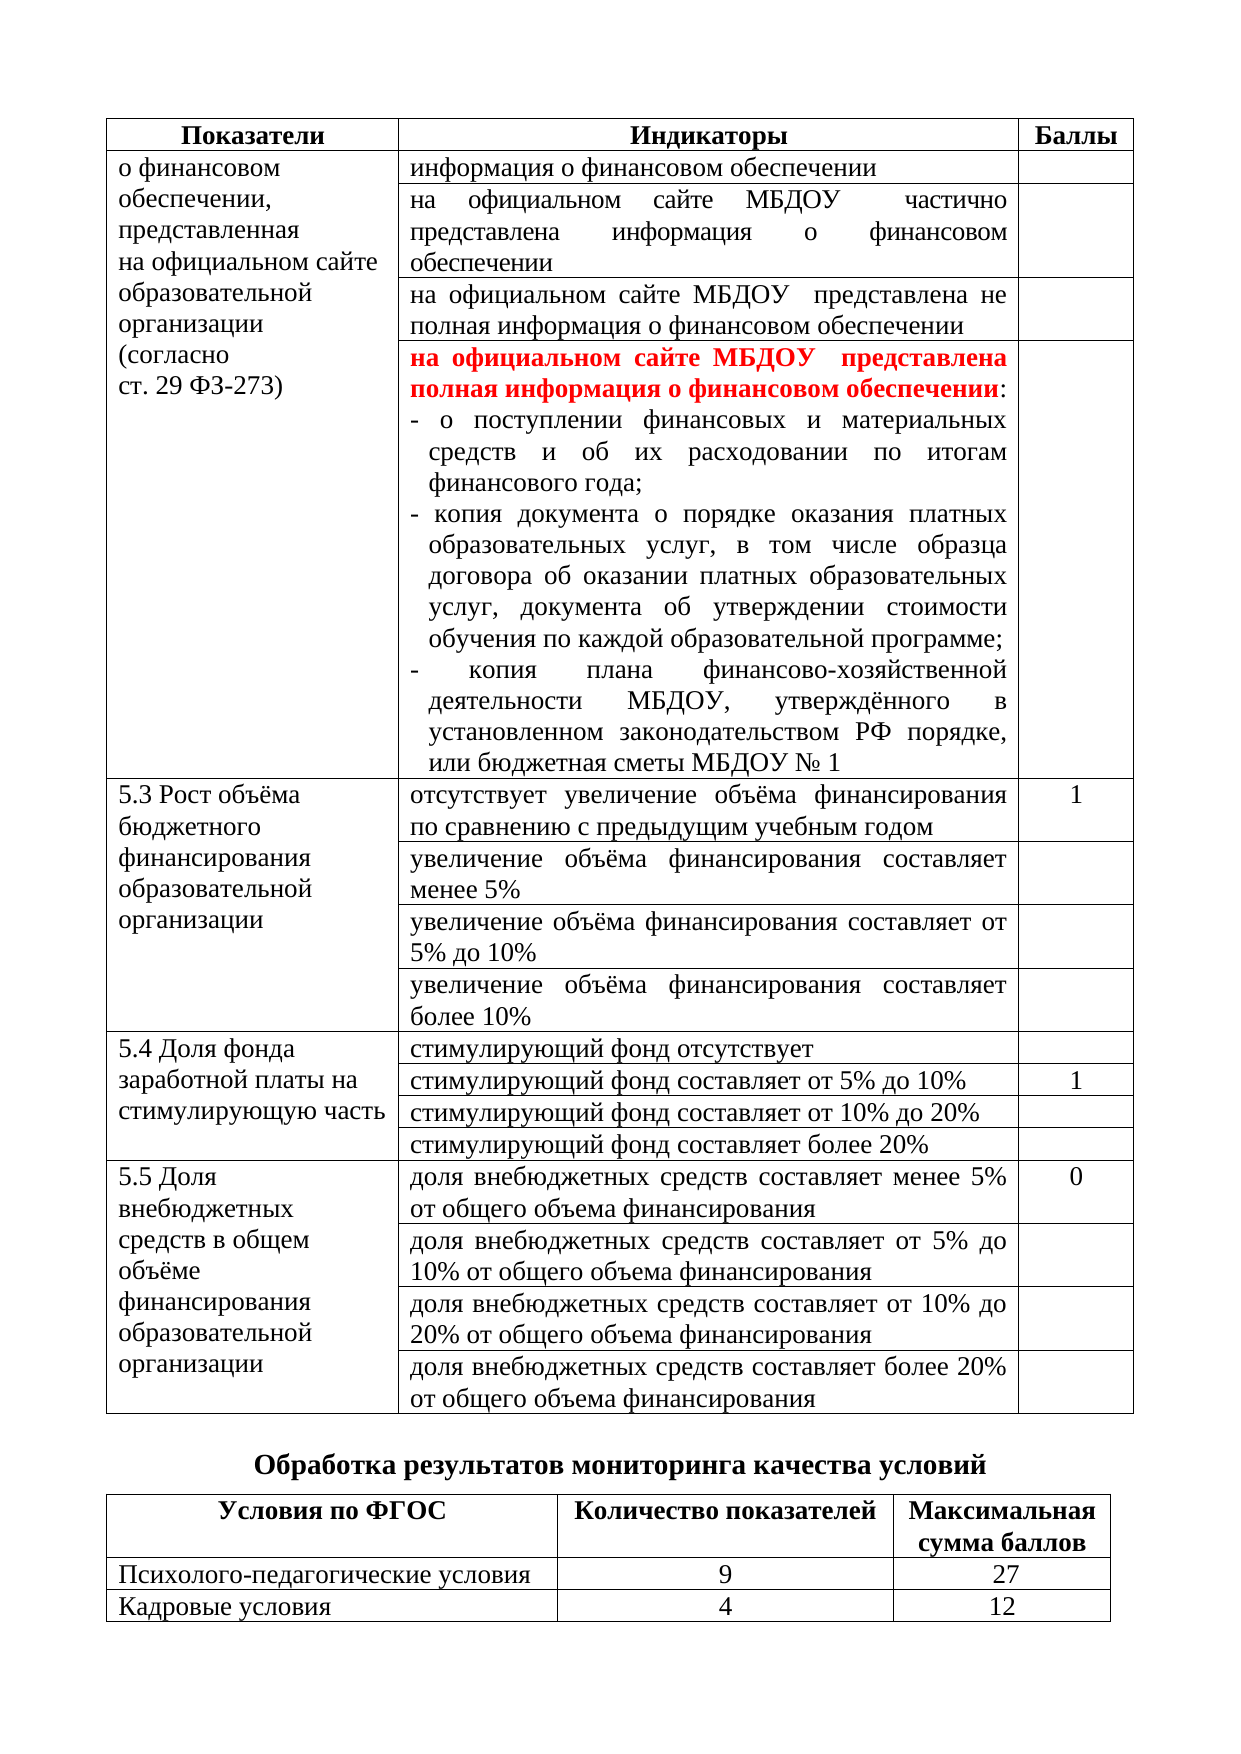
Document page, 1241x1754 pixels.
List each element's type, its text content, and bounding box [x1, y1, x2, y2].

table_cell [1019, 905, 1133, 967]
table_cell [1019, 341, 1133, 777]
table_cell 0 [1019, 1161, 1133, 1223]
table_header Количество показателей [558, 1495, 893, 1557]
table_header Показатели [107, 119, 398, 150]
table_cell на официальном сайте МБДОУ представлена не полная информация о финансовом обеспечении [399, 278, 1018, 340]
table_cell на официальном сайте МБДОУ частично представлена информация о финансовом обеспечении [399, 184, 1018, 277]
table_cell [1019, 1096, 1133, 1127]
table_cell Психолого-педагогические условия [107, 1558, 557, 1589]
table_cell Кадровые условия [107, 1590, 557, 1621]
table_cell [1019, 1032, 1133, 1063]
table_cell [1019, 969, 1133, 1031]
table_cell увеличение объёма финансирования составляет более 10% [399, 969, 1018, 1031]
table_cell [1019, 184, 1133, 277]
table_cell 3 [1019, 151, 1133, 182]
table_cell [1019, 1128, 1133, 1159]
table_cell увеличение объёма финансирования составляет от 5% до 10% [399, 905, 1018, 967]
table_cell 27 [894, 1558, 1110, 1589]
table_cell отсутствует увеличение объёма финансирования по сравнению с предыдущим учебным годом [399, 779, 1018, 841]
table_cell 9 [558, 1558, 893, 1589]
table_cell [1019, 1351, 1133, 1413]
table_cell [1019, 278, 1133, 340]
table_cell на официальном сайте МБДОУ представлена полная информация о финансовом обеспечении: - о поступлении финансовых и материальных средств и об их расходовании по итогам финансового года; - копия документа о порядке оказания платных образовательных услуг, в том числе образца договора об оказании платных образовательных услуг, документа об утверждении стоимости обучения по каждой образовательной программе; - копия плана финансово-хозяйственной деятельности МБДОУ, утверждённого в установленном законодательством РФ порядке, или бюджетная сметы МБДОУ № 1 [399, 341, 1018, 777]
table_cell стимулирующий фонд составляет от 5% до 10% [399, 1064, 1018, 1095]
table_header Баллы [1019, 119, 1133, 150]
table_cell [1019, 842, 1133, 904]
table_cell 1 [1019, 1064, 1133, 1095]
table_cell 1 [1019, 779, 1133, 841]
table_cell [1019, 1224, 1133, 1286]
table_cell доля внебюджетных средств составляет от 10% до 20% от общего объема финансирования [399, 1287, 1018, 1349]
table_cell увеличение объёма финансирования составляет менее 5% [399, 842, 1018, 904]
table_header Условия по ФГОС [107, 1495, 557, 1557]
table_cell стимулирующий фонд составляет от 10% до 20% [399, 1096, 1018, 1127]
table_cell 5.3 Рост объёма бюджетного финансирования образовательной организации [107, 779, 398, 1031]
table_cell доля внебюджетных средств составляет менее 5% от общего объема финансирования [399, 1161, 1018, 1223]
table_cell 5.4 Доля фонда заработной платы на стимулирующую часть [107, 1032, 398, 1159]
table_cell стимулирующий фонд отсутствует [399, 1032, 1018, 1063]
table_cell доля внебюджетных средств составляет более 20% от общего объема финансирования [399, 1351, 1018, 1413]
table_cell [399, 151, 1018, 182]
table_cell стимулирующий фонд составляет более 20% [399, 1128, 1018, 1159]
table_header Максимальная сумма баллов [894, 1495, 1110, 1557]
table_cell [1019, 1287, 1133, 1349]
table_cell 4 [558, 1590, 893, 1621]
table_cell 5.5 Доля внебюджетных средств в общем объёме финансирования образовательной организации [107, 1161, 398, 1413]
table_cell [107, 151, 398, 777]
table_cell 12 [894, 1590, 1110, 1621]
table_header Индикаторы [399, 119, 1018, 150]
table_cell доля внебюджетных средств составляет от 5% до 10% от общего объема финансирования [399, 1224, 1018, 1286]
text Обработка результатов мониторинга качества условий [118, 1447, 1122, 1481]
